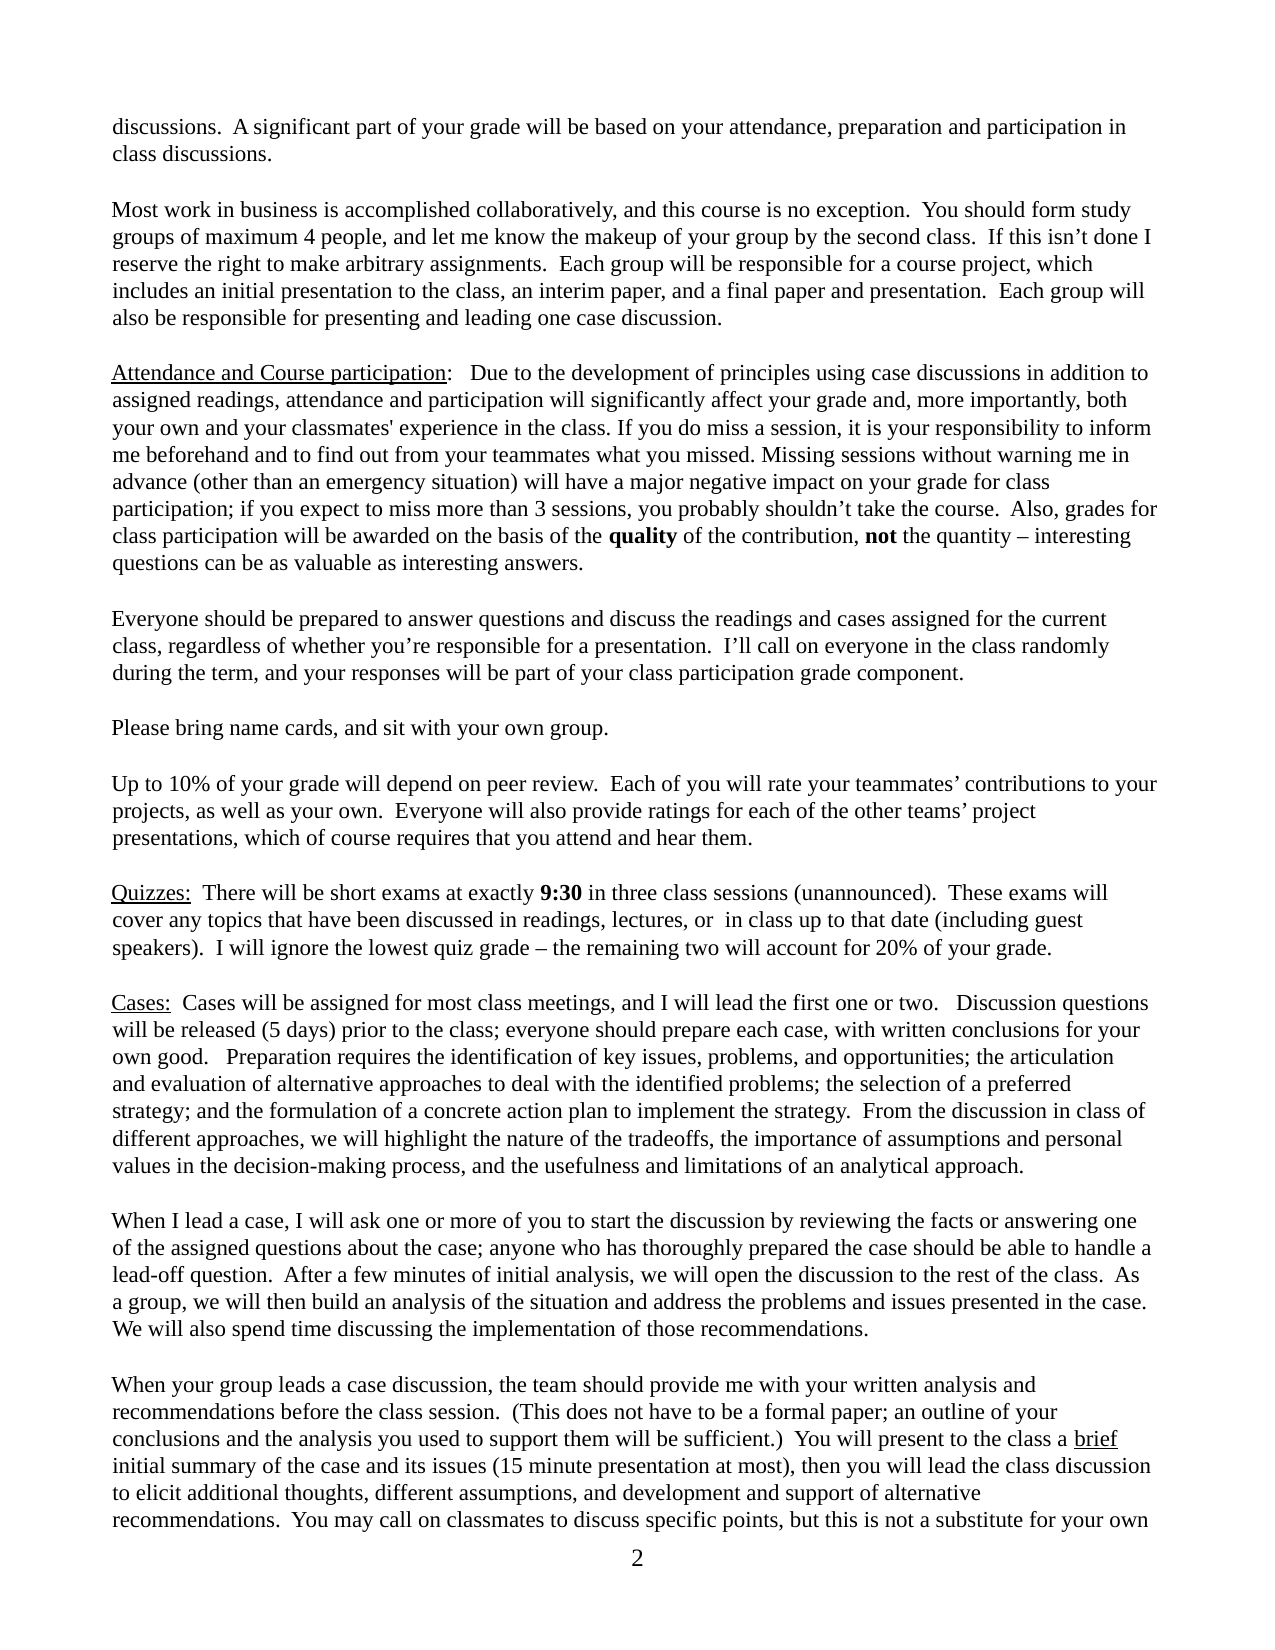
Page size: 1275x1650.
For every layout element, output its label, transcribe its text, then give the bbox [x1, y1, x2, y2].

text Please bring name cards, and sit with your own group. [111, 714, 1162, 741]
text Cases: Cases will be assigned for most class meetings, and I will lead the first one or two. Discussion questions will be released (5 days) prior to the class; everyone should prepare each case, with written conclusions for your own good. Preparation requires the identification of key issues, problems, and opportunities; the articulation and evaluation of alternative approaches to deal with the identified problems; the selection of a preferred strategy; and the formulation of a concrete action plan to implement the strategy. From the discussion in class of different approaches, we will highlight the nature of the tradeoffs, the importance of assumptions and personal values in the decision-making process, and the usefulness and limitations of an analytical approach. [111, 989, 1151, 1178]
text Quizzes: There will be short exams at exactly 9:30 in three class sessions (unannounced). These exams will cover any topics that have been discussed in readings, lectures, or in class up to that date (including guest speakers). I will ignore the lowest quiz grade – the remaining two will account for 20% of your grade. [111, 879, 1162, 960]
text Attendance and Course participation: Due to the development of principles using case discussions in addition to assigned readings, attendance and participation will significantly affect your grade and, more importantly, both your own and your classmates' experience in the class. If you do miss a session, it is your responsibility to inform me beforehand and to find out from your teammates what you missed. Missing sessions without warning me in advance (other than an emergency situation) will have a major negative impact on your grade for class participation; if you expect to miss more than 3 sessions, you probably shouldn’t take the course. Also, grades for class participation will be awarded on the basis of the quality of the contribution, not the quantity – interesting questions can be as valuable as interesting answers. [111, 359, 1162, 575]
text Most work in business is accomplished collaboratively, and this course is no exception. You should form study groups of maximum 4 people, and let me know the makeup of your group by the second class. If this isn’t done I reserve the right to make arbitrary assignments. Each group will be responsible for a course project, which includes an initial presentation to the class, an interim paper, and a final paper and presentation. Each group will also be responsible for presenting and leading one case discussion. [111, 196, 1162, 330]
text Everyone should be prepared to answer questions and discuss the readings and cases assigned for the current class, regardless of whether you’re responsible for a presentation. I’ll call on everyone in the class randomly during the term, and your responses will be part of your class participation grade component. [111, 604, 1162, 685]
text When I lead a case, I will ask one or more of you to start the discussion by reviewing the facts or answering one of the assigned questions about the case; anyone who has thoroughly prepared the case should be able to handle a lead-off question. After a few minutes of initial analysis, we will open the discussion to the rest of the class. As a group, we will then build an analysis of the situation and address the problems and issues presented in the case. We will also spend time discussing the implementation of those recommendations. [111, 1207, 1153, 1342]
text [111, 1371, 1153, 1533]
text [111, 113, 1162, 166]
text Up to 10% of your grade will depend on peer review. Each of you will rate your teammates’ contributions to your projects, as well as your own. Everyone will also provide ratings for each of the other teams’ project presentations, which of course requires that you attend and hear them. [111, 770, 1162, 850]
